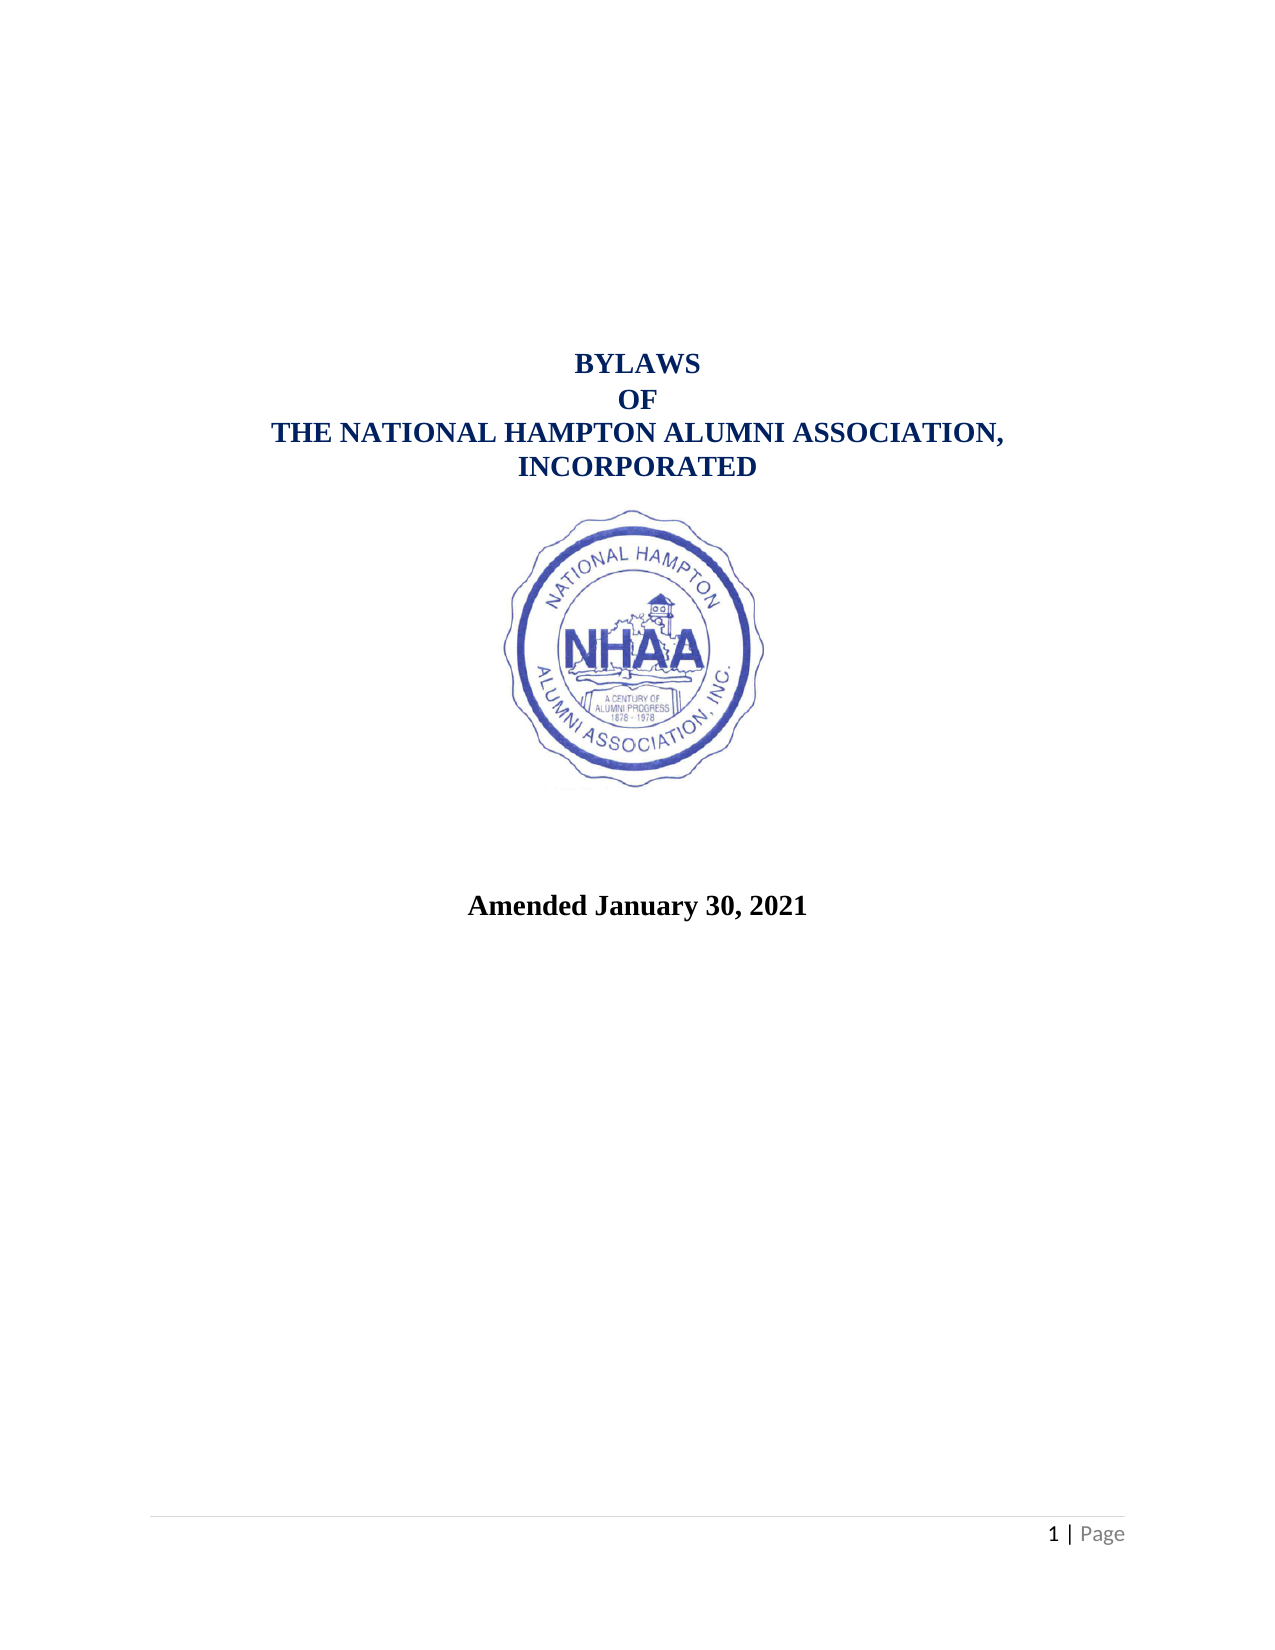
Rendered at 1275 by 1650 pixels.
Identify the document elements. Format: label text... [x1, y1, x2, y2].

picture [496, 489, 765, 790]
text THE NATIONAL HAMPTON ALUMNI ASSOCIATION, INCORPORATED [150, 416, 1125, 483]
text Amended January 30, 2021 [150, 888, 1125, 922]
text OF [150, 382, 1125, 416]
subtitle BYLAWS [150, 346, 1125, 379]
